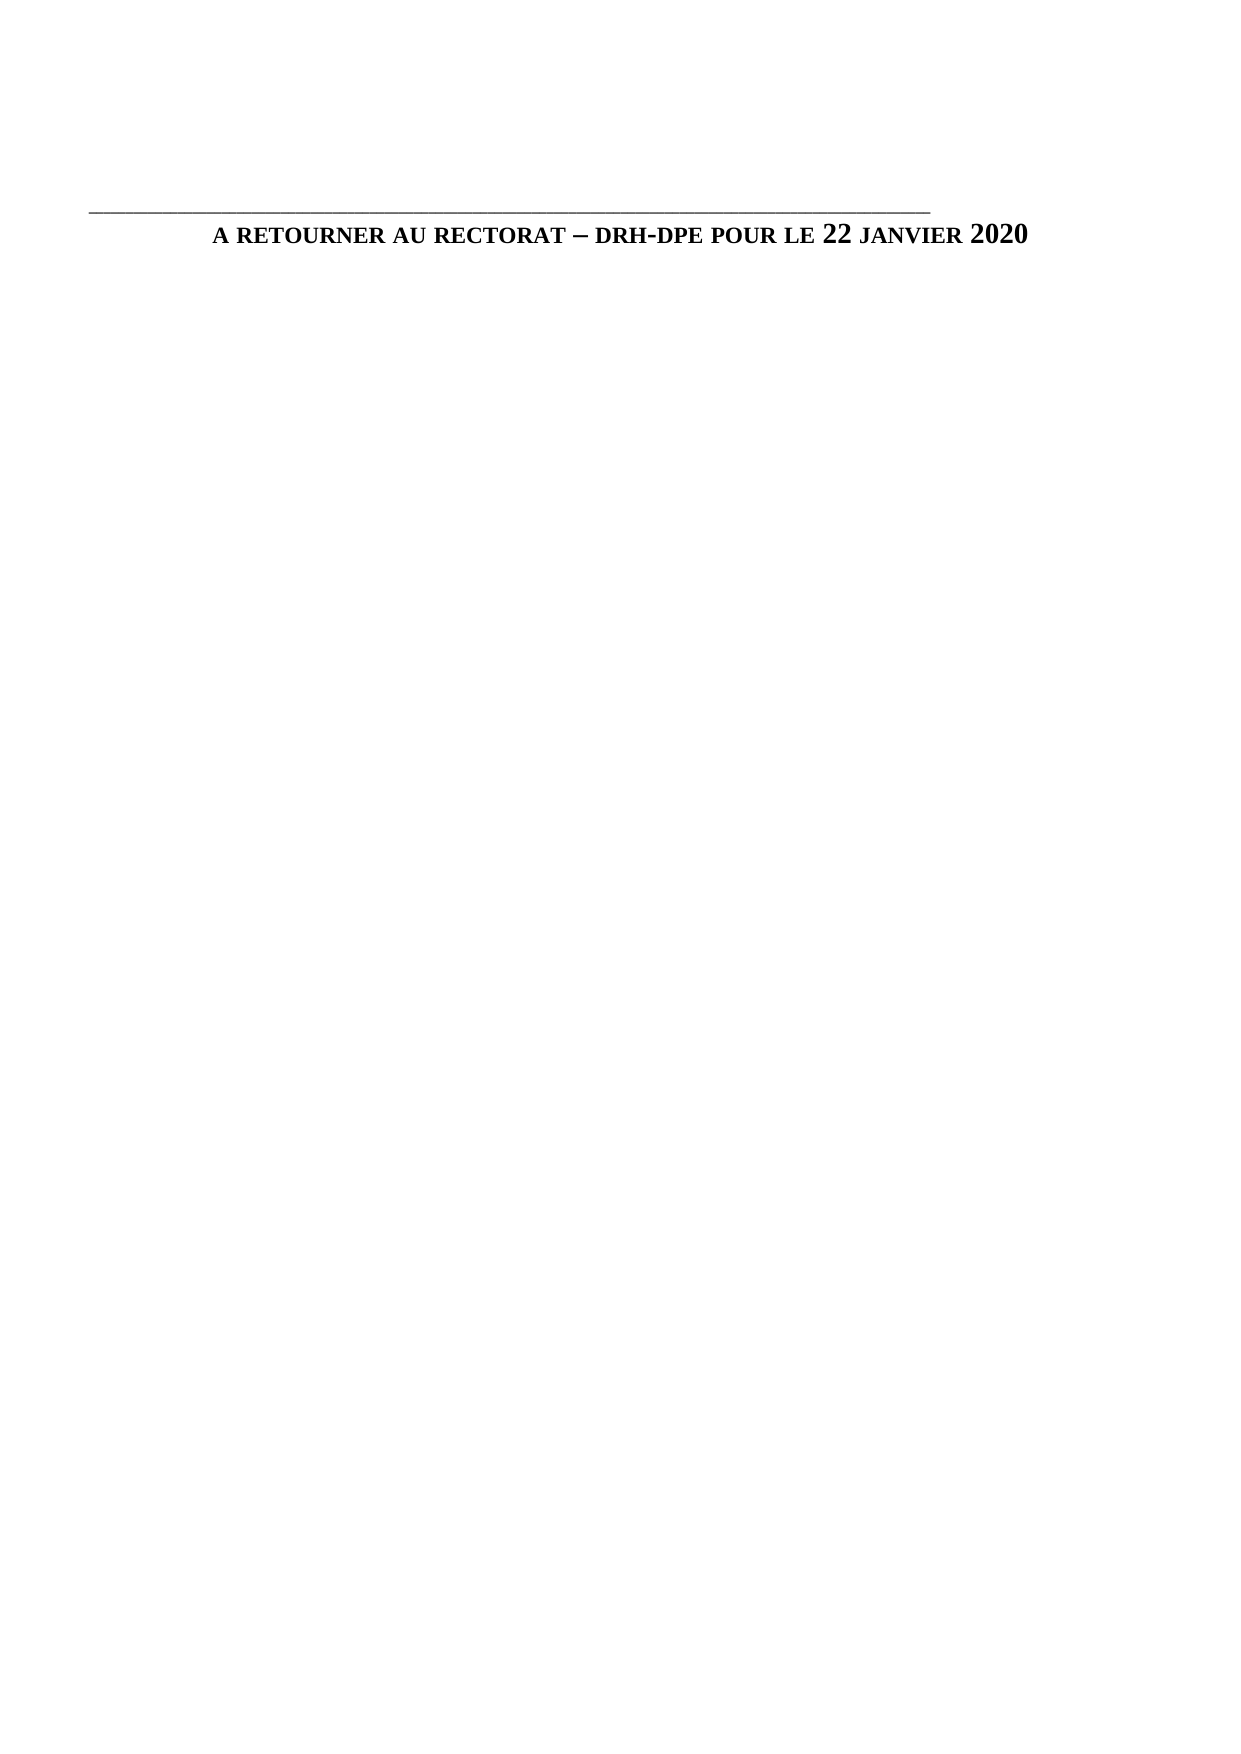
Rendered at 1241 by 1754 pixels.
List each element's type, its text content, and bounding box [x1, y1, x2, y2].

text a retourner au rectorat – drh-dpe pour le 22 janvier 2020 [89, 216, 1152, 249]
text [89, 193, 1152, 216]
